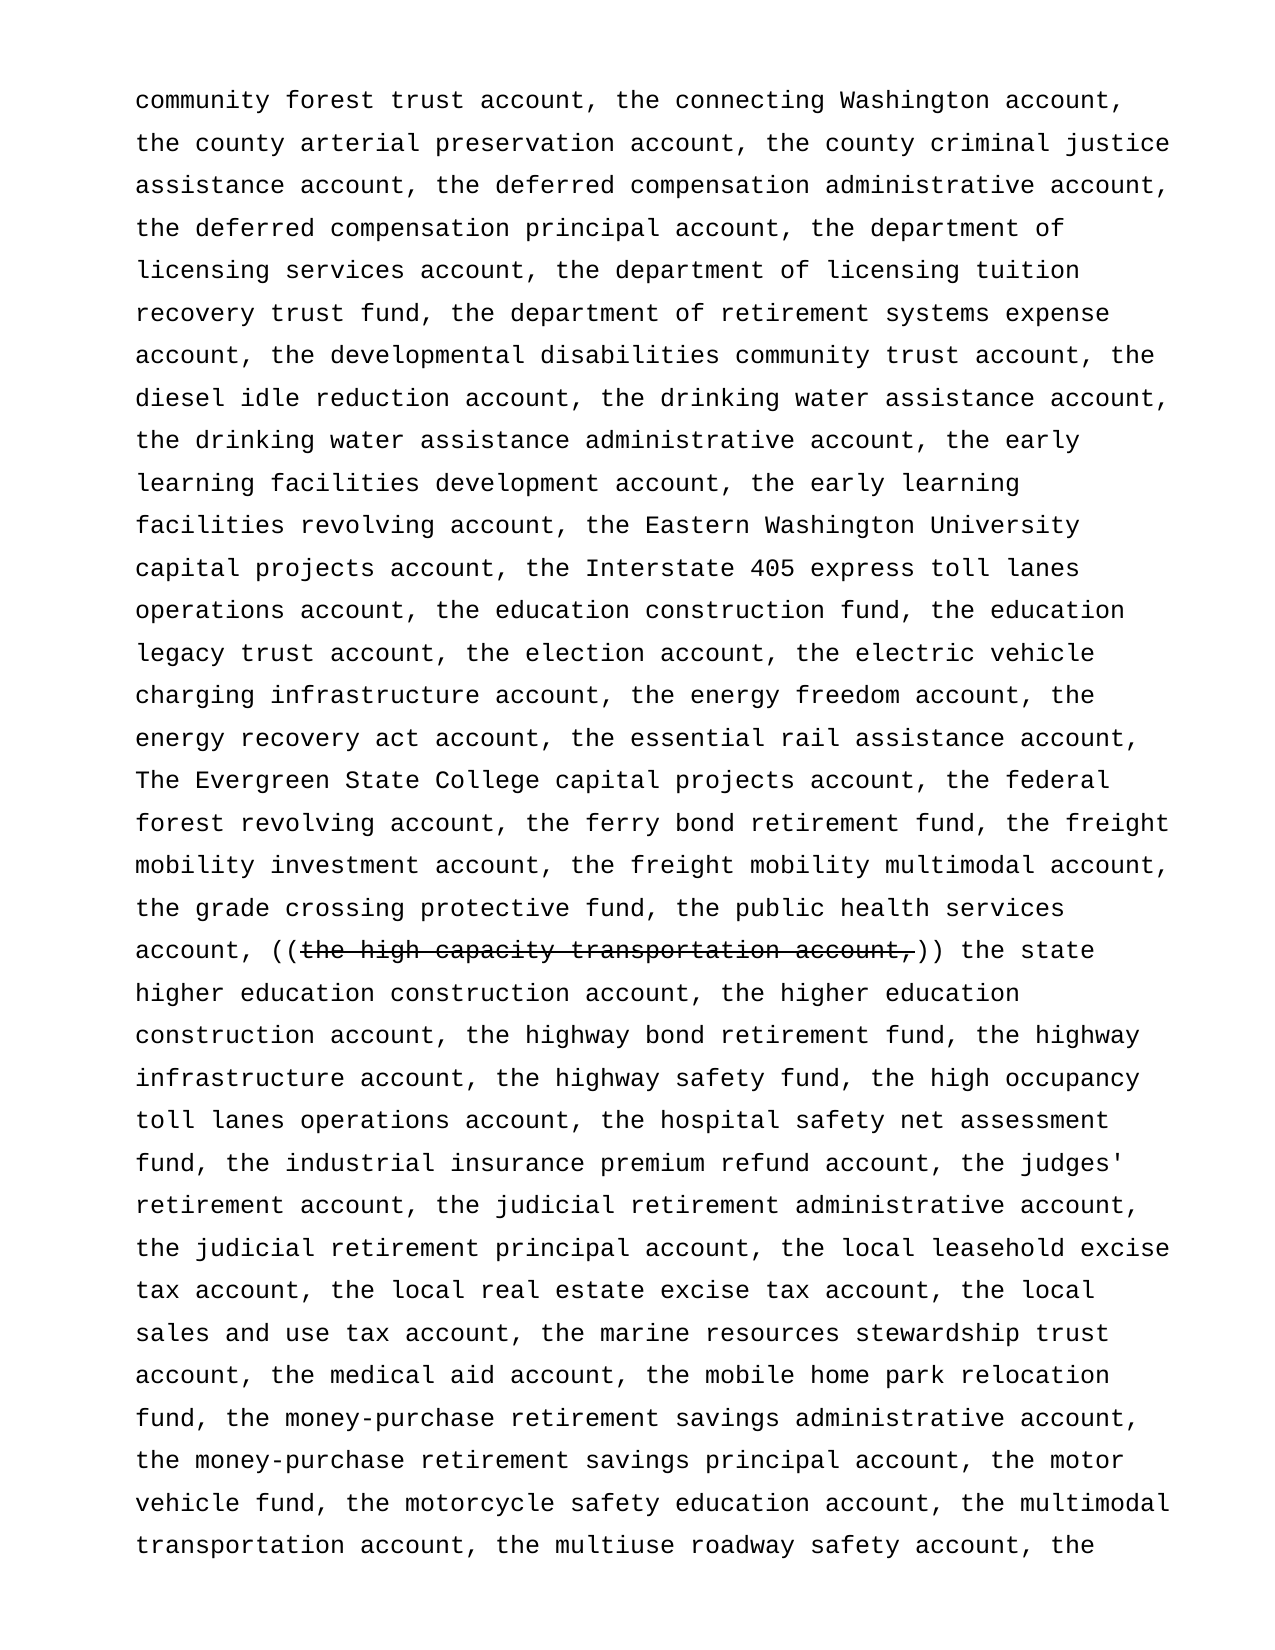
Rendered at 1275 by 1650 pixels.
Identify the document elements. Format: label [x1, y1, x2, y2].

text [135, 75, 1170, 1562]
